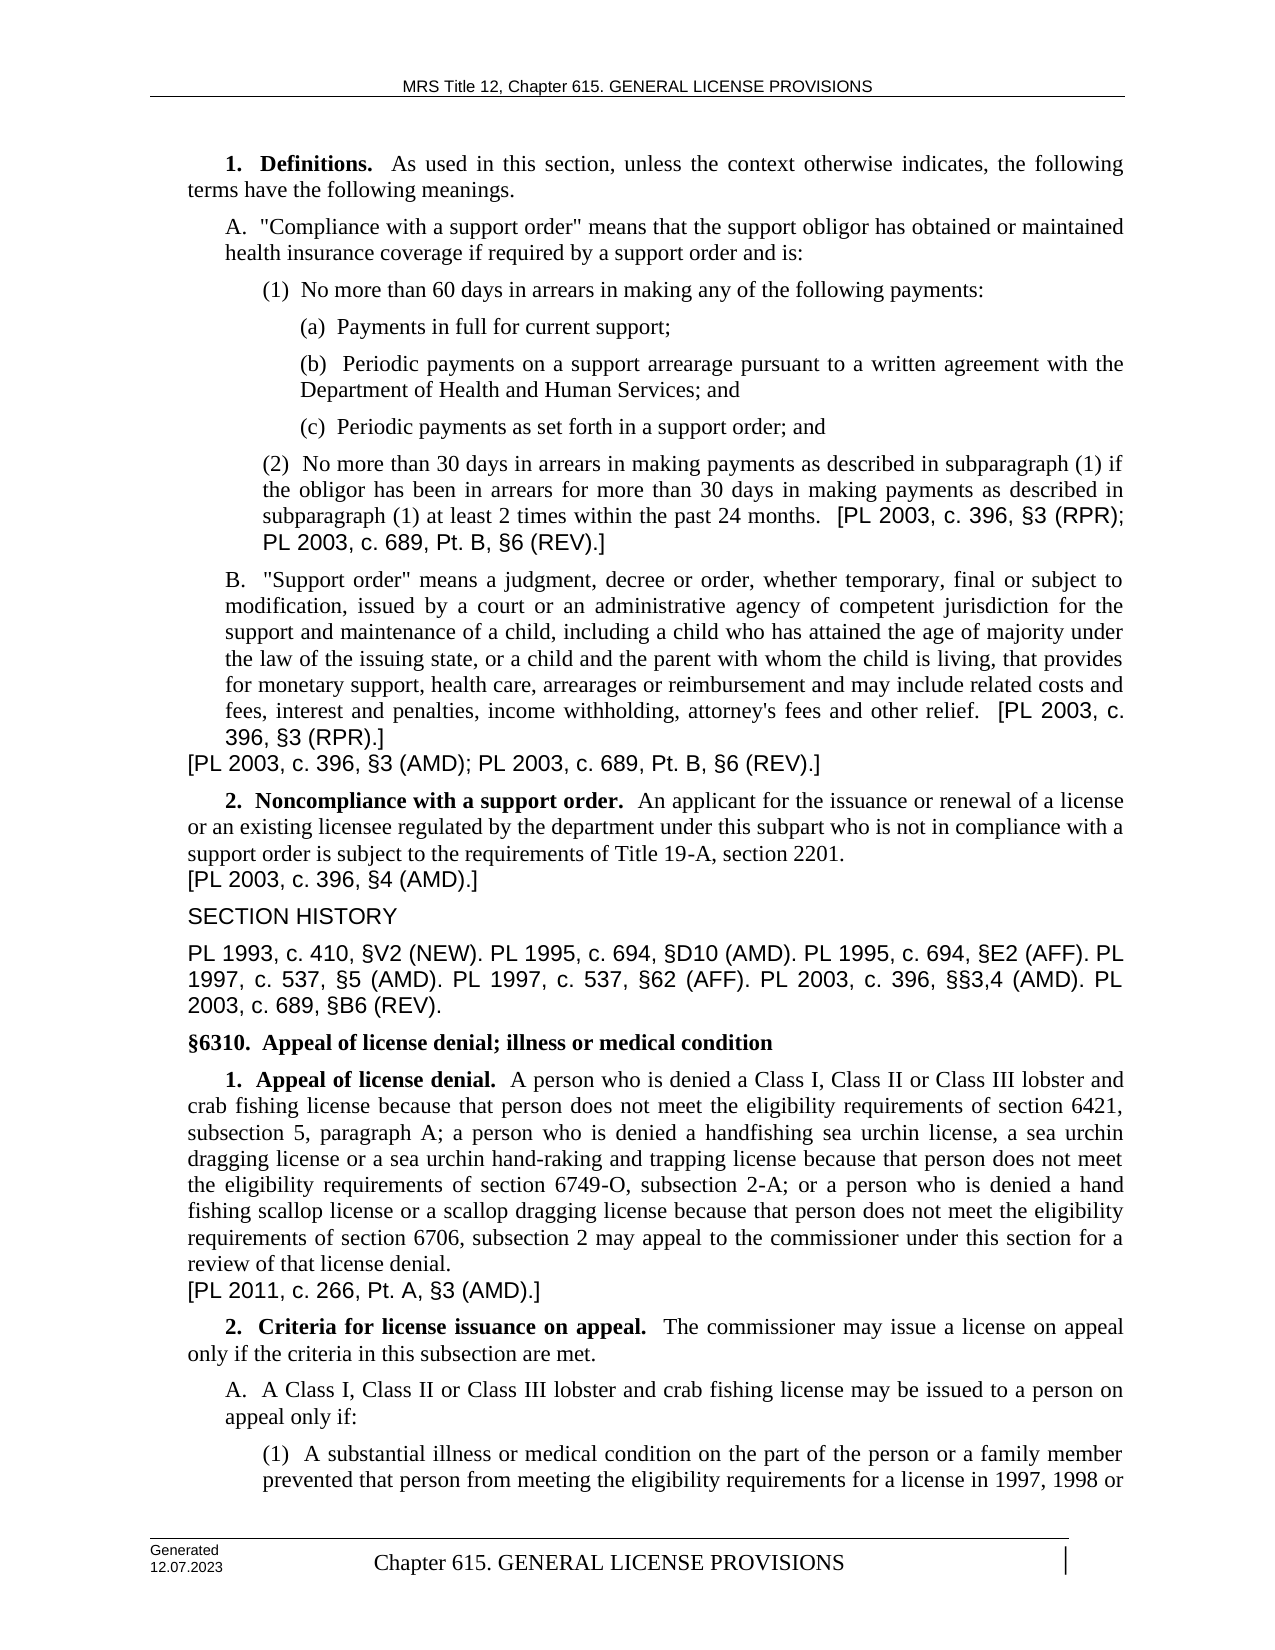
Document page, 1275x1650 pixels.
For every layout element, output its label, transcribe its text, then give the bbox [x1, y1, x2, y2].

text [PL 2003, c. 396, §4 (AMD).] [187, 866, 1125, 892]
text (c) Periodic payments as set forth in a support order; and [300, 413, 1125, 439]
text 1. Definitions. As used in this section, unless the context otherwise indicates, the following terms have the following meanings. [187, 150, 1125, 203]
text 2. Noncompliance with a support order. An applicant for the issuance or renewal of a license or an existing licensee regulated by the department under this subpart who is not in compliance with a support order is subject to the requirements of Title 19‑A, section 2201. [187, 787, 1125, 866]
text 1. Appeal of license denial. A person who is denied a Class I, Class II or Class III lobster and crab fishing license because that person does not meet the eligibility requirements of section 6421, subsection 5, paragraph A; a person who is denied a handfishing sea urchin license, a sea urchin dragging license or a sea urchin hand-raking and trapping license because that person does not meet the eligibility requirements of section 6749‑O, subsection 2‑A; or a person who is denied a hand fishing scallop license or a scallop dragging license because that person does not meet the eligibility requirements of section 6706, subsection 2 may appeal to the commissioner under this section for a review of that license denial. [187, 1066, 1125, 1277]
text (a) Payments in full for current support; [300, 313, 1125, 339]
text (b) Periodic payments on a support arrearage pursuant to a written agreement with the Department of Health and Human Services; and [300, 350, 1125, 402]
text [PL 2003, c. 396, §3 (AMD); PL 2003, c. 689, Pt. B, §6 (REV).] [187, 750, 1125, 777]
text [PL 2011, c. 266, Pt. A, §3 (AMD).] [187, 1277, 1125, 1303]
text A. A Class I, Class II or Class III lobster and crab fishing license may be issued to a person on appeal only if: [225, 1377, 1125, 1429]
text 2. Criteria for license issuance on appeal. The commissioner may issue a license on appeal only if the criteria in this subsection are met. [187, 1313, 1125, 1366]
text SECTION HISTORY [187, 903, 1125, 929]
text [262, 1440, 1125, 1492]
text (2) No more than 30 days in arrears in making payments as described in subparagraph (1) if the obligor has been in arrears for more than 30 days in making payments as described in subparagraph (1) at least 2 times within the past 24 months. [PL 2003, c. 396, §3 (RPR); PL 2003, c. 689, Pt. B, §6 (REV).] [262, 450, 1125, 555]
text (1) No more than 60 days in arrears in making any of the following payments: [262, 276, 1125, 303]
text A. "Compliance with a support order" means that the support obligor has obtained or maintained health insurance coverage if required by a support order and is: [225, 213, 1125, 266]
text §6310. Appeal of license denial; illness or medical condition [187, 1029, 1125, 1055]
text PL 1993, c. 410, §V2 (NEW). PL 1995, c. 694, §D10 (AMD). PL 1995, c. 694, §E2 (AFF). PL 1997, c. 537, §5 (AMD). PL 1997, c. 537, §62 (AFF). PL 2003, c. 396, §§3,4 (AMD). PL 2003, c. 689, §B6 (REV). [187, 939, 1125, 1019]
text B. "Support order" means a judgment, decree or order, whether temporary, final or subject to modification, issued by a court or an administrative agency of competent jurisdiction for the support and maintenance of a child, including a child who has attained the age of majority under the law of the issuing state, or a child and the parent with whom the child is living, that provides for monetary support, health care, arrearages or reimbursement and may include related costs and fees, interest and penalties, income withholding, attorney's fees and other relief. [PL 2003, c. 396, §3 (RPR).] [225, 566, 1125, 750]
